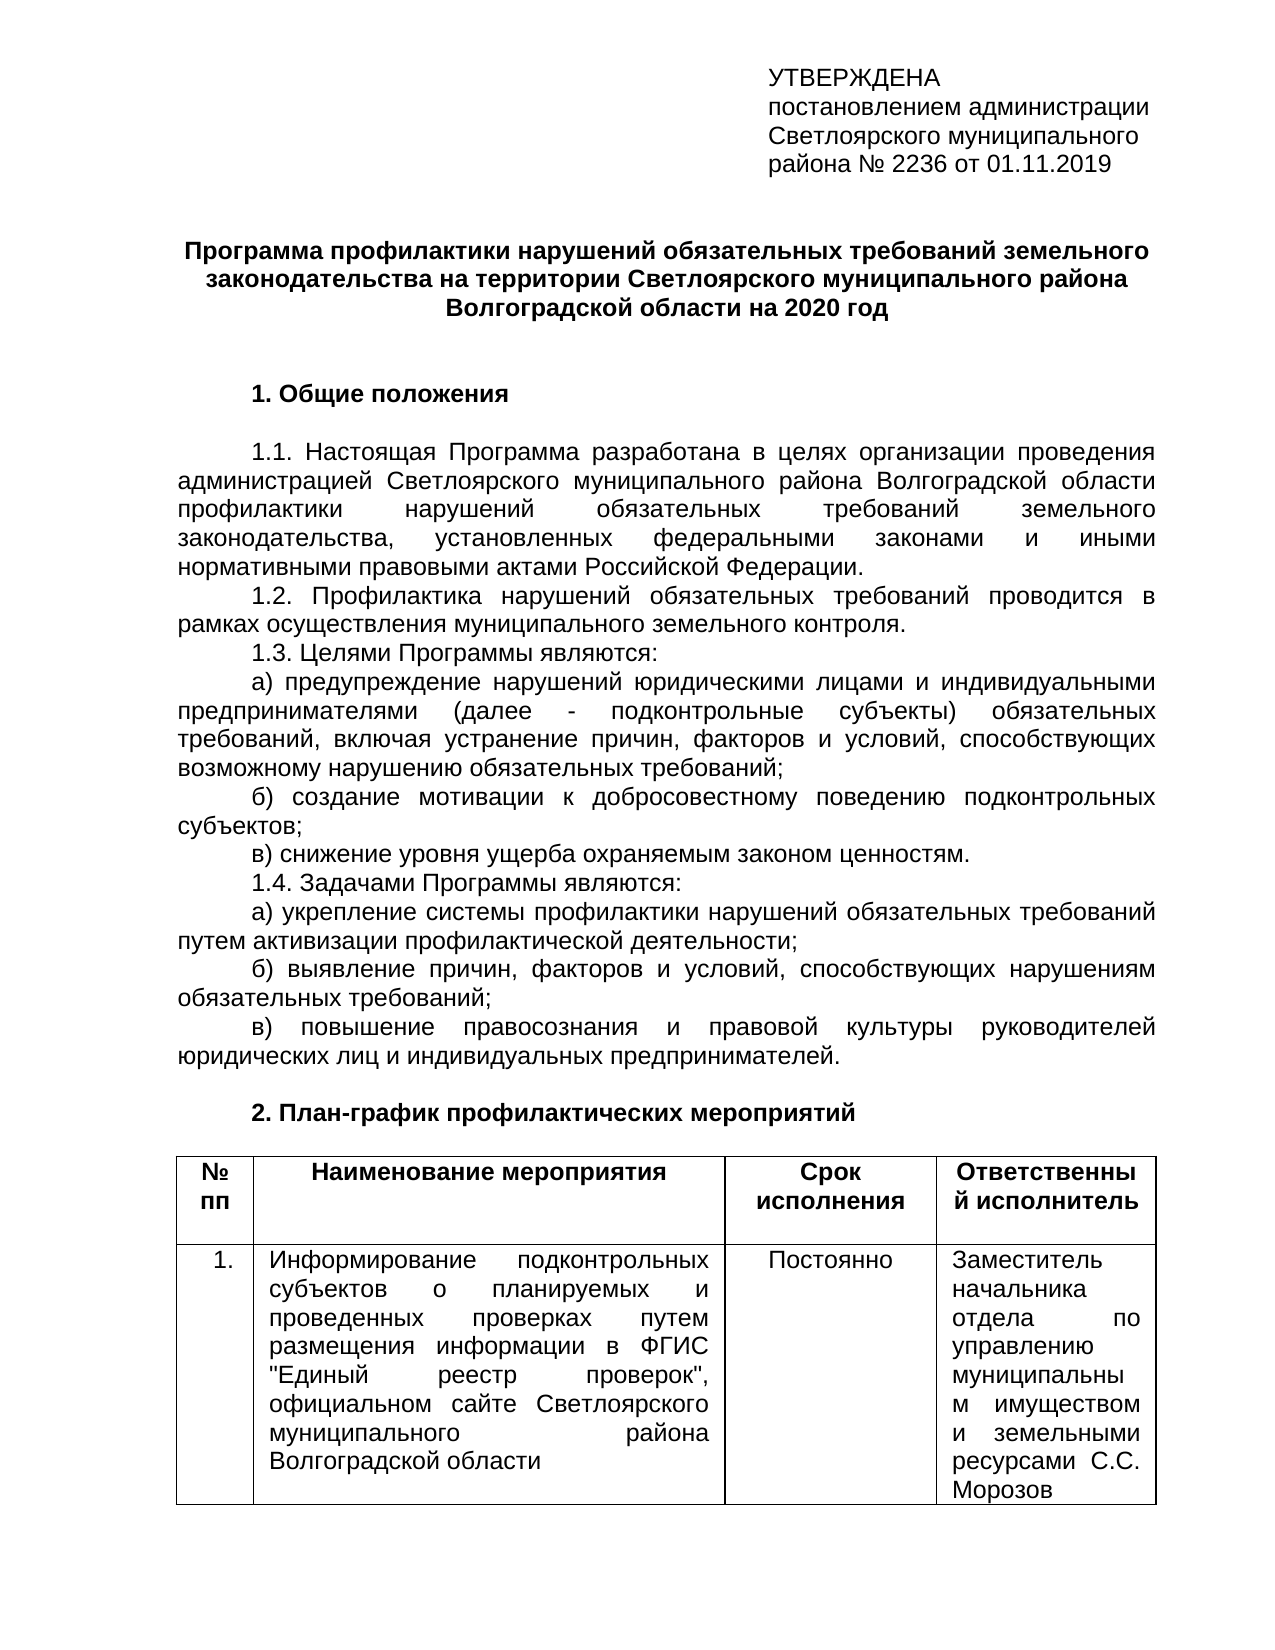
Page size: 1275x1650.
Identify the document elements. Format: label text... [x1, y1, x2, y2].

text Программа профилактики нарушений обязательных требований земельного законодательства на территории Светлоярского муниципального района Волгоградской области на 2020 год [177, 236, 1157, 322]
text 1.4. Задачами Программы являются: [177, 868, 1157, 897]
table_cell 1. [177, 1245, 253, 1504]
text б) создание мотивации к добросовестному поведению подконтрольных субъектов; [177, 782, 1157, 839]
text 2. План-график профилактических мероприятий [177, 1098, 1157, 1127]
text б) выявление причин, факторов и условий, способствующих нарушениям обязательных требований; [177, 954, 1157, 1012]
table_cell Постоянно [726, 1245, 936, 1504]
text 1. Общие положения [177, 379, 1157, 408]
table_header № пп [177, 1157, 253, 1243]
text Светлоярского муниципального [177, 121, 1157, 149]
text а) укрепление системы профилактики нарушений обязательных требований путем активизации профилактической деятельности; [177, 897, 1157, 954]
text УТВЕРЖДЕНА [177, 63, 1157, 92]
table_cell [254, 1245, 724, 1504]
text постановлением администрации [177, 92, 1157, 121]
table_header Ответственный исполнитель [937, 1157, 1155, 1243]
table_header Срок исполнения [726, 1157, 936, 1243]
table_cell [937, 1245, 1155, 1504]
text 1.3. Целями Программы являются: [177, 638, 1157, 667]
text в) снижение уровня ущерба охраняемым законом ценностям. [177, 839, 1157, 868]
text 1.1. Настоящая Программа разработана в целях организации проведения администрацией Светлоярского муниципального района Волгоградской области профилактики нарушений обязательных требований земельного законодательства, установленных федеральными законами и иными нормативными правовыми актами Российской Федерации. [177, 437, 1157, 581]
text а) предупреждение нарушений юридическими лицами и индивидуальными предпринимателями (далее - подконтрольные субъекты) обязательных требований, включая устранение причин, факторов и условий, способствующих возможному нарушению обязательных требований; [177, 667, 1157, 782]
text района № 2236 от 01.11.2019 [177, 149, 1157, 178]
text 1.2. Профилактика нарушений обязательных требований проводится в рамках осуществления муниципального земельного контроля. [177, 581, 1157, 638]
text в) повышение правосознания и правовой культуры руководителей юридических лиц и индивидуальных предпринимателей. [177, 1012, 1157, 1069]
table_header Наименование мероприятия [254, 1157, 724, 1243]
